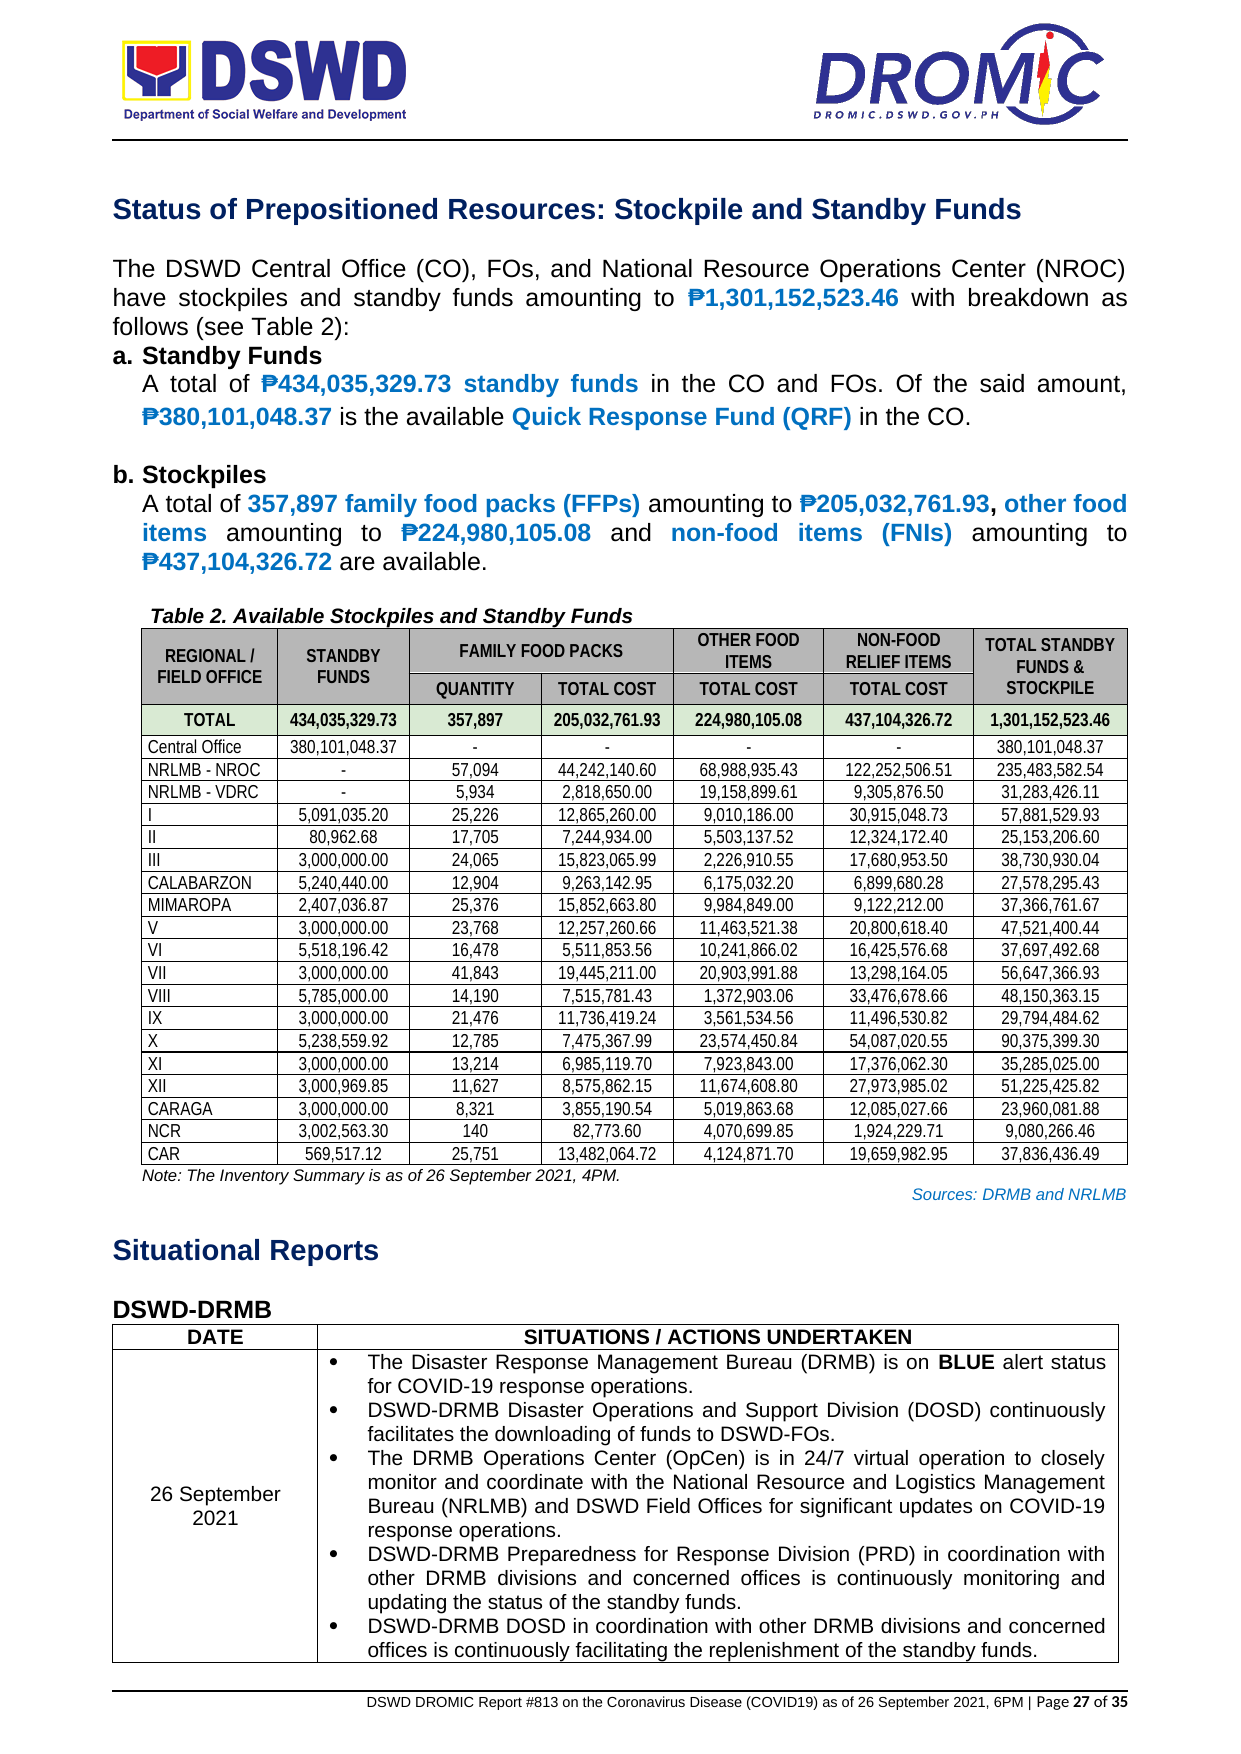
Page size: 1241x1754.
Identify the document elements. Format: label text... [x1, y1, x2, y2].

text Status of Prepositioned Resources: Stockpile and Standby Funds [112, 192, 1128, 226]
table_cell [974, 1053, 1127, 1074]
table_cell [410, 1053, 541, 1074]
list Standby Funds [112, 341, 1128, 369]
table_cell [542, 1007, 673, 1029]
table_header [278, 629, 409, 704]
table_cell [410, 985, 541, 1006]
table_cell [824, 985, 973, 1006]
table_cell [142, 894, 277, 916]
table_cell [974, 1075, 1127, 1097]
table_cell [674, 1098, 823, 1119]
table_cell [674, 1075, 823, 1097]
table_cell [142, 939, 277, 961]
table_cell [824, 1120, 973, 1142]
picture [781, 23, 1133, 125]
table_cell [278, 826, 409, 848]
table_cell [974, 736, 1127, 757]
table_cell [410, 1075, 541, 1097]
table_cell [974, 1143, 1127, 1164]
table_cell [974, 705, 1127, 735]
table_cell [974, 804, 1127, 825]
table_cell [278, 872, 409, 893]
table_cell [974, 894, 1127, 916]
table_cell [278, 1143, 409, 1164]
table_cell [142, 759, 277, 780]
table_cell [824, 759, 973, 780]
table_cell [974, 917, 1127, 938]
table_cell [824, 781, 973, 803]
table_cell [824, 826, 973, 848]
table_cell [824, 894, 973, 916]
list Stockpiles [112, 461, 1128, 489]
list A total of 357,897 family food packs (FFPs) amounting to ₱205,032,761.93, other food items amounting to ₱224,980,105.08 and non-food items (FNIs) amounting to ₱437,104,326.72 are available. [142, 489, 1128, 576]
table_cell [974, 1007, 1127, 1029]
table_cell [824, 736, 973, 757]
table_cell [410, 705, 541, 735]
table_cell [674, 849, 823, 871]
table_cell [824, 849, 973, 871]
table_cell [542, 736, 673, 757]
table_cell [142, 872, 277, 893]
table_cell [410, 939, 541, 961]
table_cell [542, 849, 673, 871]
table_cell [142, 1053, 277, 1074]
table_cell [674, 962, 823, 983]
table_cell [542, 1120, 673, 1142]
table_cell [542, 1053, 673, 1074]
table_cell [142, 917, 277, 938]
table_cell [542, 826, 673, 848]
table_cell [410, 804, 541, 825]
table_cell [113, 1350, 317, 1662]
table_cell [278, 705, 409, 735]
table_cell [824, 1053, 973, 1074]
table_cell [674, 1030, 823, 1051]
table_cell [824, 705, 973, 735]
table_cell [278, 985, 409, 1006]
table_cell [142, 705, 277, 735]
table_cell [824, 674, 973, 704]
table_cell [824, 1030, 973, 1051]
text Sources: DRMB and NRLMB [787, 1184, 1128, 1204]
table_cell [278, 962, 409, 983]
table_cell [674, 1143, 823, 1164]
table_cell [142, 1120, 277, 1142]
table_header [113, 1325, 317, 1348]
text Table 2. Available Stockpiles and Standby Funds [150, 604, 1122, 628]
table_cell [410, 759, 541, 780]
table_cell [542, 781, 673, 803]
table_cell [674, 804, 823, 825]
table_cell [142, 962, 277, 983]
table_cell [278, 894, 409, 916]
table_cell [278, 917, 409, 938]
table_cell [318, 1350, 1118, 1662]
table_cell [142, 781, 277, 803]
text Note: The Inventory Summary is as of 26 September 2021, 4PM. [142, 1165, 1122, 1184]
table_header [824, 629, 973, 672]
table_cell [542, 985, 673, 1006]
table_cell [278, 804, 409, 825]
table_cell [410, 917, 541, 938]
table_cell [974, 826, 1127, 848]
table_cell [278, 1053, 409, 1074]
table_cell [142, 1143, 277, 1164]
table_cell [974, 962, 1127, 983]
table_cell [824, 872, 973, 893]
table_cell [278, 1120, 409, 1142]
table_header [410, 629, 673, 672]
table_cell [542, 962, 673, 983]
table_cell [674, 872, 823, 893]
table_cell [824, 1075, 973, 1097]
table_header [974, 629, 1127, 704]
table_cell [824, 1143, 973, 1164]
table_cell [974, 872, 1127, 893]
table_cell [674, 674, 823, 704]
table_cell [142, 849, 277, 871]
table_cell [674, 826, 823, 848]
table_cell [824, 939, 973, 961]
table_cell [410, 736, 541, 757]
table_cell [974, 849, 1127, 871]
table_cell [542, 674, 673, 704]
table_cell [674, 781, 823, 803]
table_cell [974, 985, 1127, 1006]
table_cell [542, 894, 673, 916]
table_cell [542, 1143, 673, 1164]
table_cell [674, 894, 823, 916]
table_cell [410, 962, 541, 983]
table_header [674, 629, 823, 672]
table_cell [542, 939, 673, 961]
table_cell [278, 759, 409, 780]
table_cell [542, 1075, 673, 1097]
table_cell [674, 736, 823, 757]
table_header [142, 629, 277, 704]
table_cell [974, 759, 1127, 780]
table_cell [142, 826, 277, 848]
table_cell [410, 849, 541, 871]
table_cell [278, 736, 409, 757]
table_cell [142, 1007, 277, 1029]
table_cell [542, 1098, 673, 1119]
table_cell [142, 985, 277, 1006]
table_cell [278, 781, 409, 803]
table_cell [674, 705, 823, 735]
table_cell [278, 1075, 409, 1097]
list A total of ₱434,035,329.73 standby funds in the CO and FOs. Of the said amount, ₱380,101,048.37 is the available Quick Response Fund (QRF) in the CO. [142, 369, 1128, 432]
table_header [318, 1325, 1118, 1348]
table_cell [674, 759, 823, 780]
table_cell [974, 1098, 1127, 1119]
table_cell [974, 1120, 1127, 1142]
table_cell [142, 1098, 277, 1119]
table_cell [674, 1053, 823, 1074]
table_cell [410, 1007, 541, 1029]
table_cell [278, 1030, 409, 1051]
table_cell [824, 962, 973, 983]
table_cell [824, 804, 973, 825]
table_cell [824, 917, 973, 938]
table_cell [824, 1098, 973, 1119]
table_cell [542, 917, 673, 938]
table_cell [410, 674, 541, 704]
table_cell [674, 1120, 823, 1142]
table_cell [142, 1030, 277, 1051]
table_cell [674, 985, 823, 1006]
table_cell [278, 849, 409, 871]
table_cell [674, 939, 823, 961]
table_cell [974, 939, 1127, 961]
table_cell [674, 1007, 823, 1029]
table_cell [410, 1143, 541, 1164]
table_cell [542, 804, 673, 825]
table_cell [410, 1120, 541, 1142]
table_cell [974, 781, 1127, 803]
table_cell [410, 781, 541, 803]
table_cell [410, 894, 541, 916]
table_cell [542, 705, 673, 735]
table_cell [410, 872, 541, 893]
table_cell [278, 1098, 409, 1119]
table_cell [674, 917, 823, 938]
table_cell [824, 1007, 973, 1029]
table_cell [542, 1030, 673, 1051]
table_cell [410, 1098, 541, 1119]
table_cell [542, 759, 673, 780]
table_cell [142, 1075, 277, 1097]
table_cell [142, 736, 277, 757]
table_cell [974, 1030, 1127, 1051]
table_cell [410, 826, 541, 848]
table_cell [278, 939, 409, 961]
picture [112, 37, 416, 125]
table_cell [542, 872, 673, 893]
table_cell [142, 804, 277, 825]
text Situational Reports [112, 1232, 1128, 1266]
text The DSWD Central Office (CO), FOs, and National Resource Operations Center (NROC) have stockpiles and standby funds amounting to ₱1,301,152,523.46 with breakdown as follows (see Table 2): [112, 254, 1128, 341]
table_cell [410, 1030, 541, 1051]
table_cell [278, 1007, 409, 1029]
text DSWD-DRMB [112, 1295, 1128, 1323]
